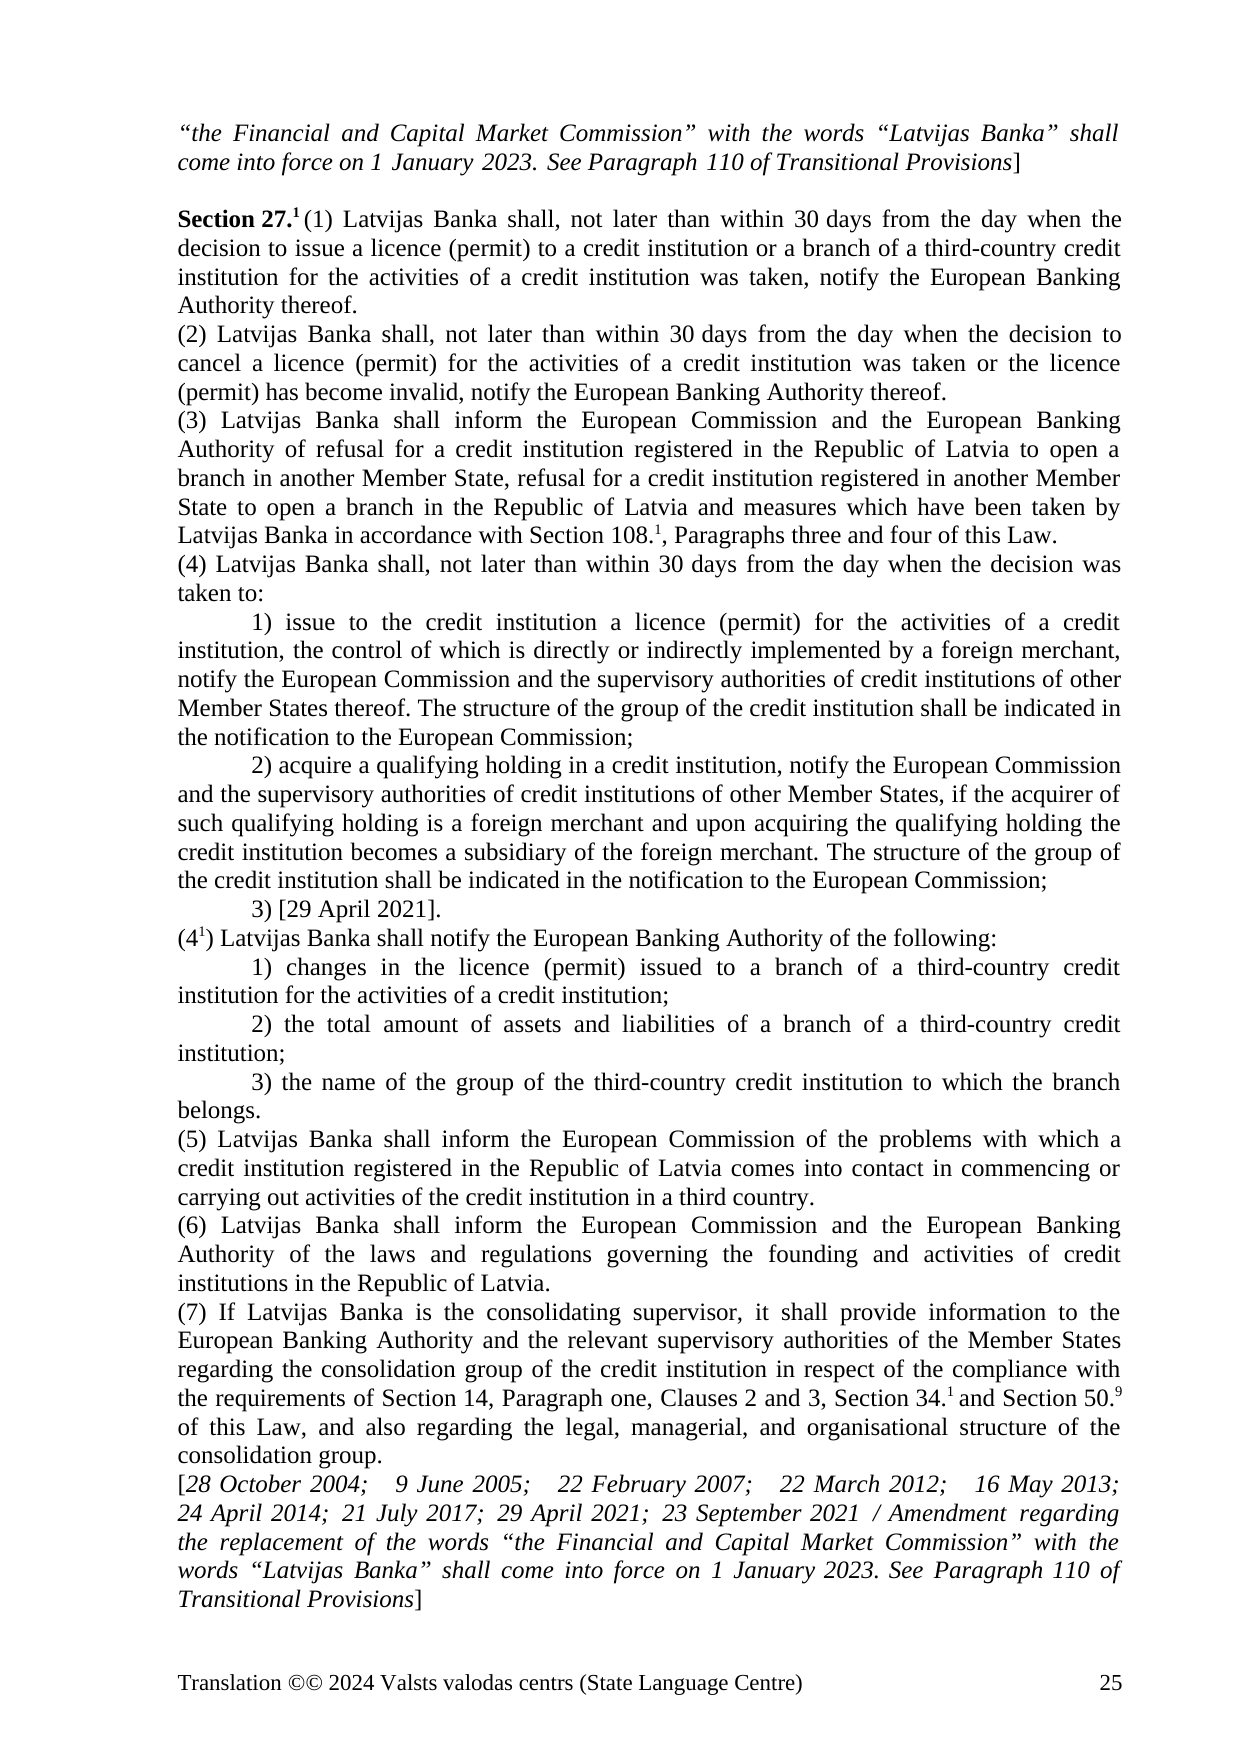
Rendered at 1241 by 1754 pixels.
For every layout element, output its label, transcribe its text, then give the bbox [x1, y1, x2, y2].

text (2) Latvijas Banka shall, not later than within 30 days from the day when the decision to cancel a licence (permit) for the activities of a credit institution was taken or the licence (permit) has become invalid, notify the European Banking Authority thereof. [177, 319, 1122, 406]
text [28 October 2004; 9 June 2005; 22 February 2007; 22 March 2012; 16 May 2013; 24 April 2014; 21 July 2017; 29 April 2021; 23 September 2021 / Amendment regarding the replacement of the words “the Financial and Capital Market Commission” with the words “Latvijas Banka” shall come into force on 1 January 2023. See Paragraph 110 of Transitional Provisions] [177, 1469, 1122, 1613]
text Section 27.1 (1) Latvijas Banka shall, not later than within 30 days from the day when the decision to issue a licence (permit) to a credit institution or a branch of a third-country credit institution for the activities of a credit institution was taken, notify the European Banking Authority thereof. [177, 204, 1122, 319]
text (41) Latvijas Banka shall notify the European Banking Authority of the following: [177, 923, 1122, 952]
text 1) issue to the credit institution a licence (permit) for the activities of a credit institution, the control of which is directly or indirectly implemented by a foreign merchant, notify the European Commission and the supervisory authorities of credit institutions of other Member States thereof. The structure of the group of the credit institution shall be indicated in the notification to the European Commission; [177, 607, 1122, 751]
text (4) Latvijas Banka shall, not later than within 30 days from the day when the decision was taken to: [177, 549, 1122, 607]
text 2) the total amount of assets and liabilities of a branch of a third-country credit institution; [177, 1009, 1122, 1067]
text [177, 118, 1122, 176]
text (7) If Latvijas Banka is the consolidating supervisor, it shall provide information to the European Banking Authority and the relevant supervisory authorities of the Member States regarding the consolidation group of the credit institution in respect of the compliance with the requirements of Section 14, Paragraph one, Clauses 2 and 3, Section 34.1 and Section 50.9 of this Law, and also regarding the legal, managerial, and organisational structure of the consolidation group. [177, 1297, 1122, 1469]
text (3) Latvijas Banka shall inform the European Commission and the European Banking Authority of refusal for a credit institution registered in the Republic of Latvia to open a branch in another Member State, refusal for a credit institution registered in another Member State to open a branch in the Republic of Latvia and measures which have been taken by Latvijas Banka in accordance with Section 108.1, Paragraphs three and four of this Law. [177, 406, 1122, 549]
text 3) the name of the group of the third-country credit institution to which the branch belongs. [177, 1067, 1122, 1124]
text 3) [29 April 2021]. [177, 894, 1122, 923]
text 1) changes in the licence (permit) issued to a branch of a third-country credit institution for the activities of a credit institution; [177, 952, 1122, 1009]
text 2) acquire a qualifying holding in a credit institution, notify the European Commission and the supervisory authorities of credit institutions of other Member States, if the acquirer of such qualifying holding is a foreign merchant and upon acquiring the qualifying holding the credit institution becomes a subsidiary of the foreign merchant. The structure of the group of the credit institution shall be indicated in the notification to the European Commission; [177, 751, 1122, 894]
text (5) Latvijas Banka shall inform the European Commission of the problems with which a credit institution registered in the Republic of Latvia comes into contact in commencing or carrying out activities of the credit institution in a third country. [177, 1124, 1122, 1211]
text (6) Latvijas Banka shall inform the European Commission and the European Banking Authority of the laws and regulations governing the founding and activities of credit institutions in the Republic of Latvia. [177, 1211, 1122, 1297]
